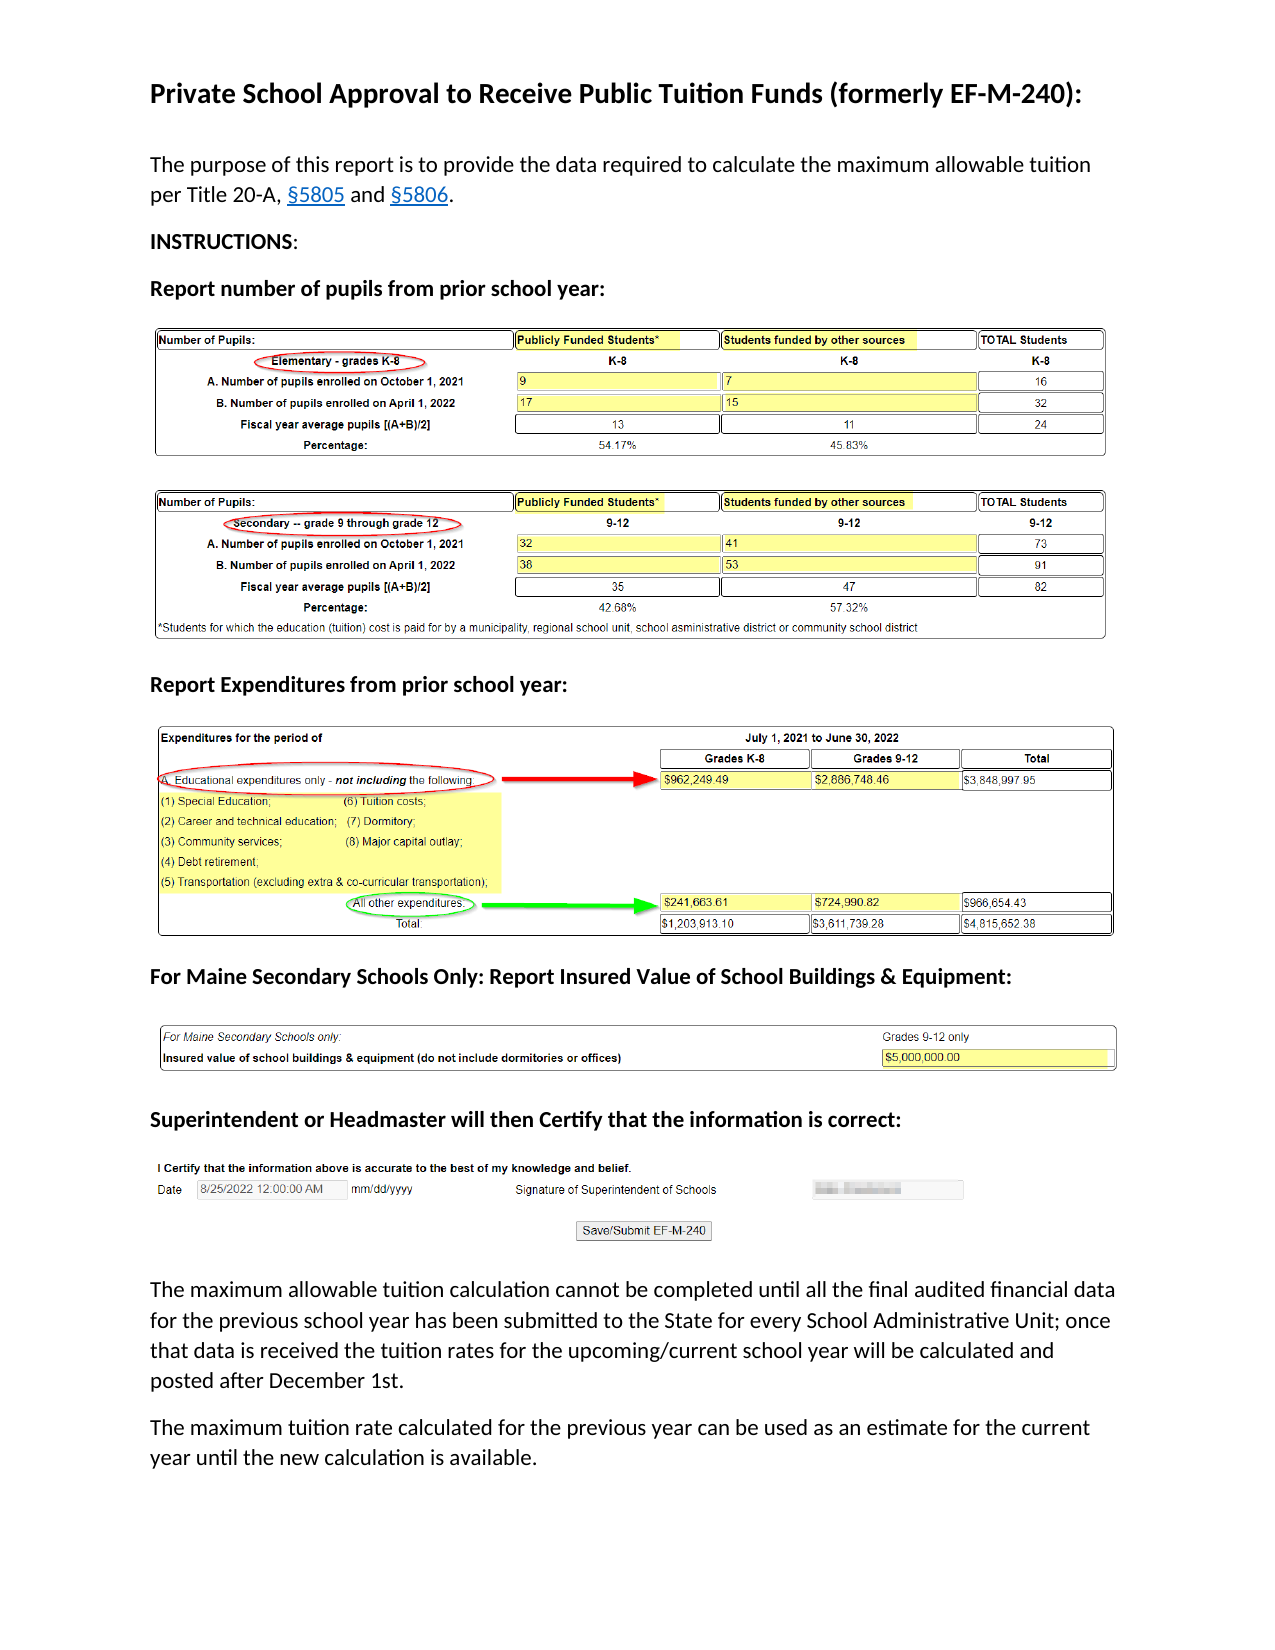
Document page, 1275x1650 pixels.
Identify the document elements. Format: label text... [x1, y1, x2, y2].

text Report number of pupils from prior school year: [150, 274, 1125, 302]
picture [150, 1152, 1125, 1257]
text The maximum tuition rate calculated for the previous year can be used as an estimate for the current year until the new calculation is available. [150, 1413, 1125, 1471]
text The maximum allowable tuition calculation cannot be completed until all the final audited financial data for the previous school year has been submitted to the State for every School Administrative Unit; once that data is received the tuition rates for the upcoming/current school year will be calculated and posted after December 1st. [150, 1276, 1125, 1394]
text Superintendent or Headmaster will then Certify that the information is correct: [150, 1105, 1125, 1133]
text INSTRUCTIONS: [150, 227, 1125, 255]
picture [150, 1009, 1125, 1087]
text For Maine Secondary Schools Only: Report Insured Value of School Buildings & Equipment: [150, 962, 1125, 991]
picture [150, 320, 1125, 652]
text The purpose of this report is to provide the data required to calculate the maximum allowable tuition per Title 20-A, §5805 and §5806. [150, 150, 1125, 208]
picture [150, 717, 1125, 944]
text Report Expenditures from prior school year: [150, 670, 1125, 698]
